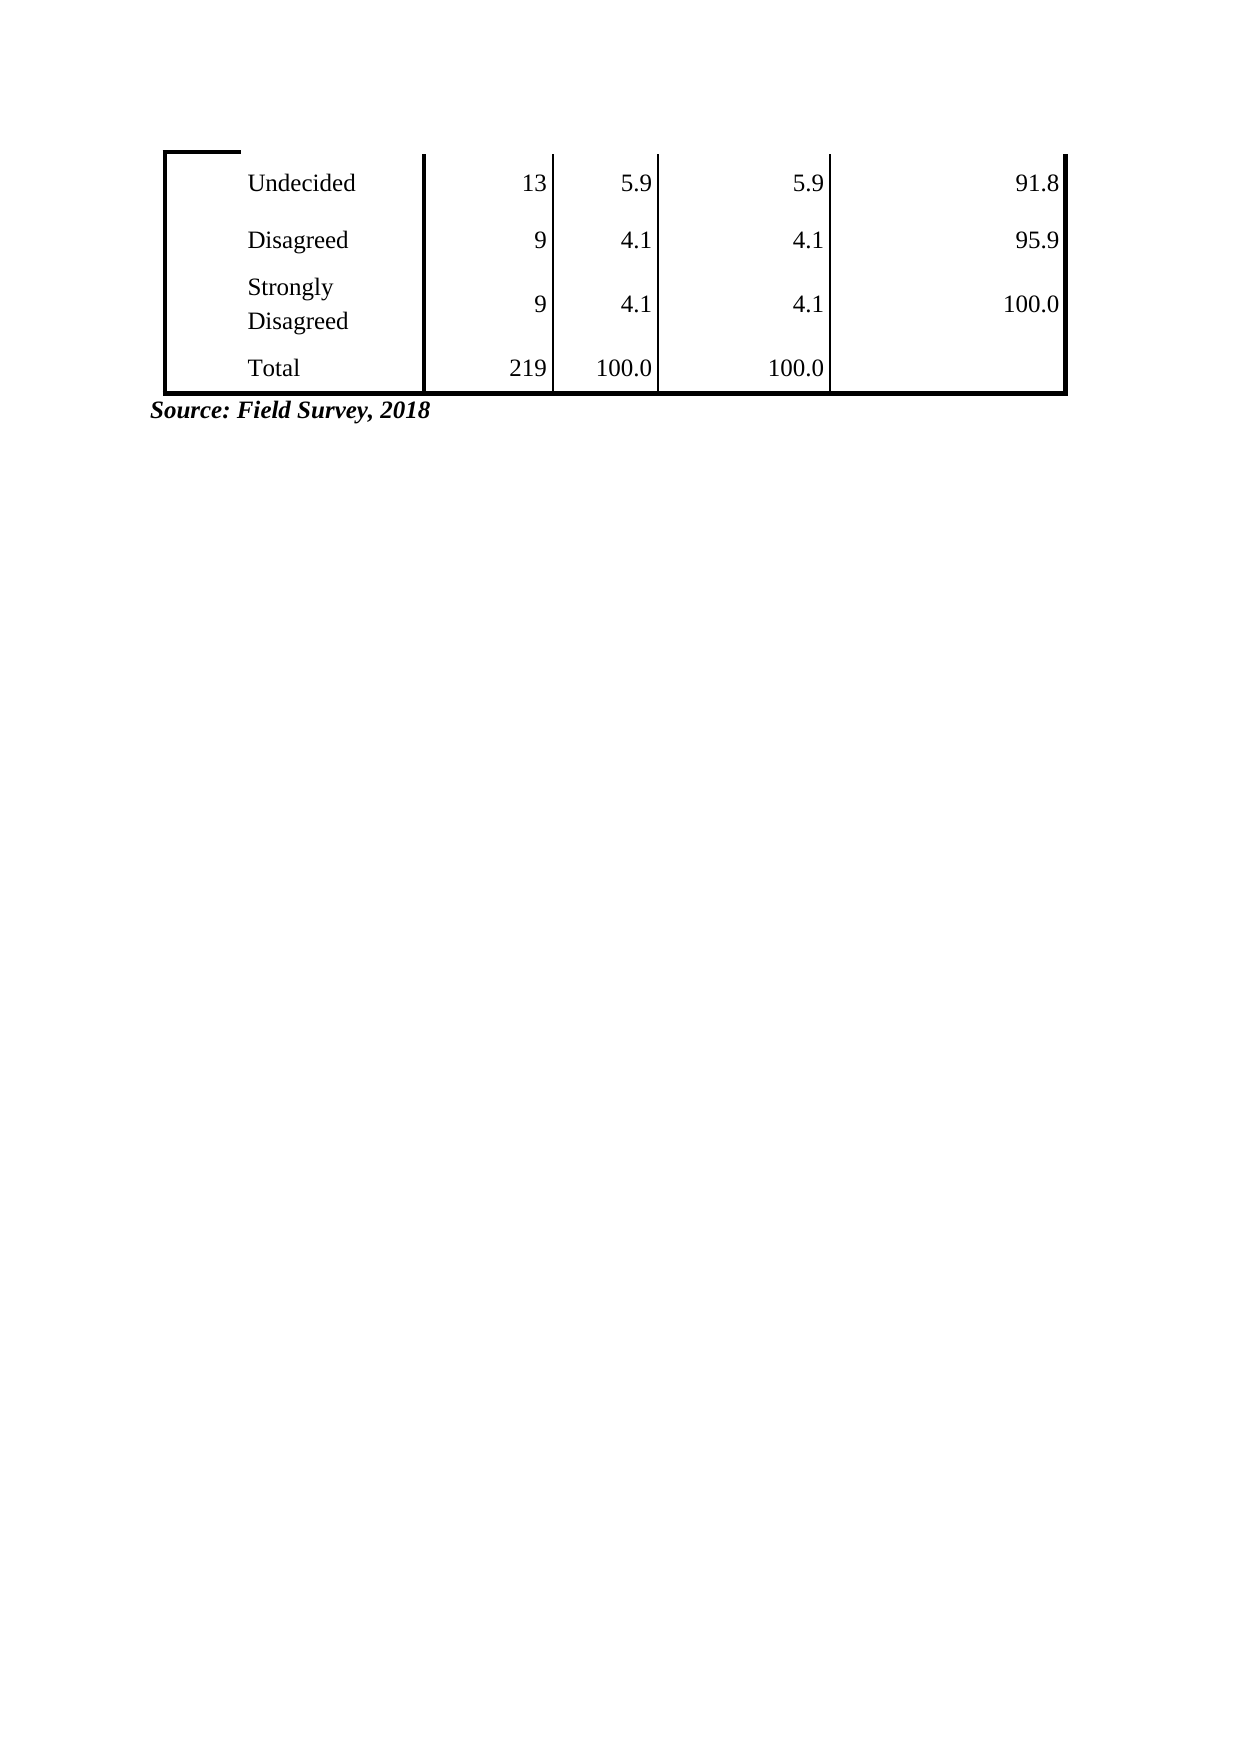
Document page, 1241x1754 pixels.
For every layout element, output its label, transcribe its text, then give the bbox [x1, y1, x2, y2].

table_cell Total [241, 335, 422, 391]
table_cell 100.0 [831, 264, 1063, 334]
table_cell 4.1 [554, 264, 657, 334]
table_cell 5.9 [658, 150, 830, 207]
table_cell 4.1 [554, 207, 657, 264]
text Source: Field Survey, 2018 [150, 396, 1090, 424]
table_cell 9 [426, 207, 552, 264]
table_cell 219 [426, 335, 552, 391]
table_cell 4.1 [659, 264, 829, 334]
table_cell Undecided [241, 150, 424, 207]
table_cell 91.8 [830, 150, 1065, 207]
table_cell 100.0 [659, 335, 829, 391]
table_cell 9 [426, 264, 552, 334]
table_cell Strongly Disagreed [241, 264, 422, 334]
table_cell 5.9 [553, 150, 658, 207]
table_cell 100.0 [554, 335, 657, 391]
table_cell Disagreed [241, 207, 422, 264]
table_cell [831, 335, 1063, 391]
table_cell 4.1 [659, 207, 829, 264]
table_cell 13 [424, 150, 553, 207]
table_cell 95.9 [831, 207, 1063, 264]
